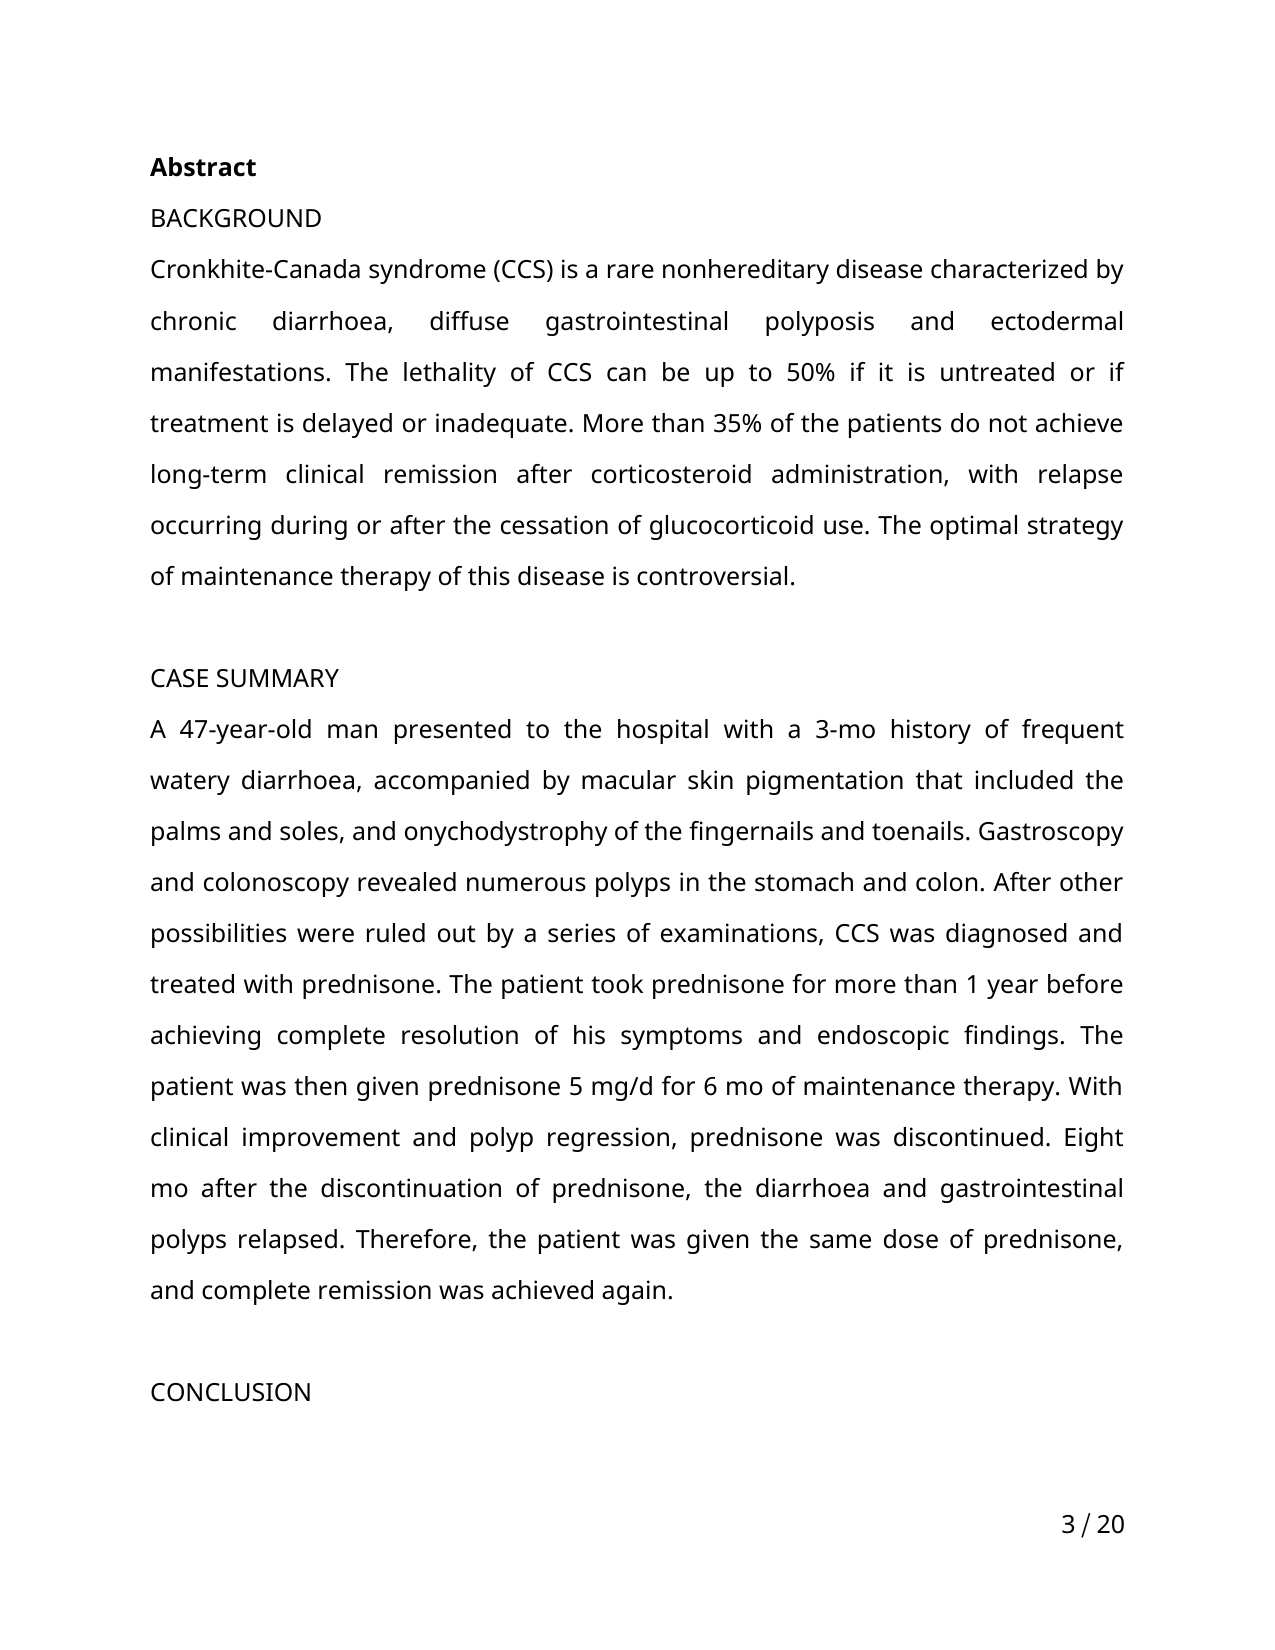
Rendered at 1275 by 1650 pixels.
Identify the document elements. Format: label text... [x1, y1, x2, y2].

text BACKGROUND [150, 201, 1125, 235]
text CONCLUSION [150, 1375, 1125, 1409]
text CASE SUMMARY [150, 660, 1125, 694]
text Abstract [150, 150, 1125, 184]
text A 47-year-old man presented to the hospital with a 3-mo history of frequent watery diarrhoea, accompanied by macular skin pigmentation that included the palms and soles, and onychodystrophy of the fingernails and toenails. Gastroscopy and colonoscopy revealed numerous polyps in the stomach and colon. After other possibilities were ruled out by a series of examinations, CCS was diagnosed and treated with prednisone. The patient took prednisone for more than 1 year before achieving complete resolution of his symptoms and endoscopic findings. The patient was then given prednisone 5 mg/d for 6 mo of maintenance therapy. With clinical improvement and polyp regression, prednisone was discontinued. Eight mo after the discontinuation of prednisone, the diarrhoea and gastrointestinal polyps relapsed. Therefore, the patient was given the same dose of prednisone, and complete remission was achieved again. [150, 711, 1125, 1307]
text Cronkhite-Canada syndrome (CCS) is a rare nonhereditary disease characterized by chronic diarrhoea, diffuse gastrointestinal polyposis and ectodermal manifestations. The lethality of CCS can be up to 50% if it is untreated or if treatment is delayed or inadequate. More than 35% of the patients do not achieve long-term clinical remission after corticosteroid administration, with relapse occurring during or after the cessation of glucocorticoid use. The optimal strategy of maintenance therapy of this disease is controversial. [150, 252, 1125, 592]
